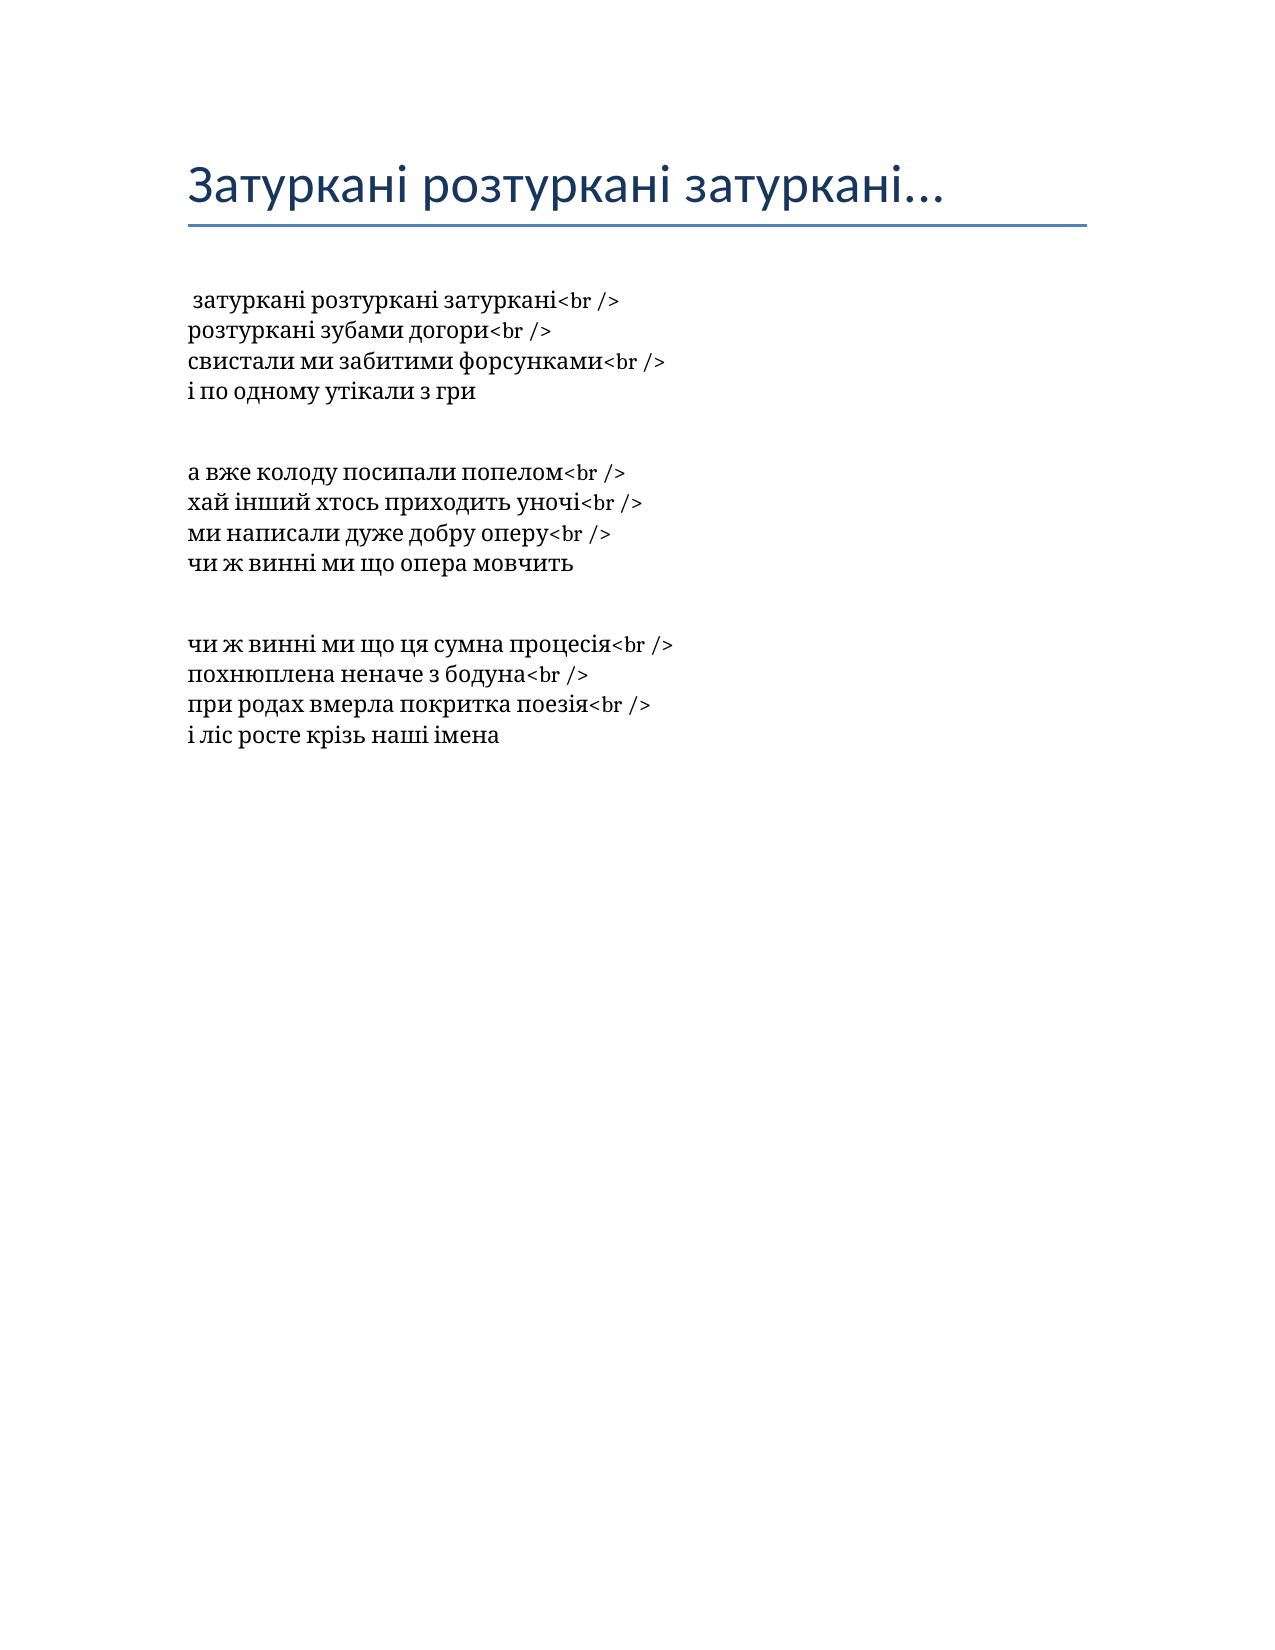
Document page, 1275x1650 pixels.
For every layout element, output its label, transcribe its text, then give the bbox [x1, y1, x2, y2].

text чи ж винні ми що ця сумна процесія<br /> похнюплена неначе з бодуна<br /> при родах вмерла покритка поезія<br /> і ліс росте крізь наші імена [187, 602, 1087, 779]
title Затуркані розтуркані затуркані... [187, 150, 1087, 227]
text а вже колоду посипали попелом<br /> хай інший хтось приходить уночі<br /> ми написали дуже добру оперу<br /> чи ж винні ми що опера мовчить [187, 430, 1087, 577]
text затуркані розтуркані затуркані<br /> розтуркані зубами догори<br /> свистали ми забитими форсунками<br /> і по одному утікали з гри [187, 258, 1087, 405]
